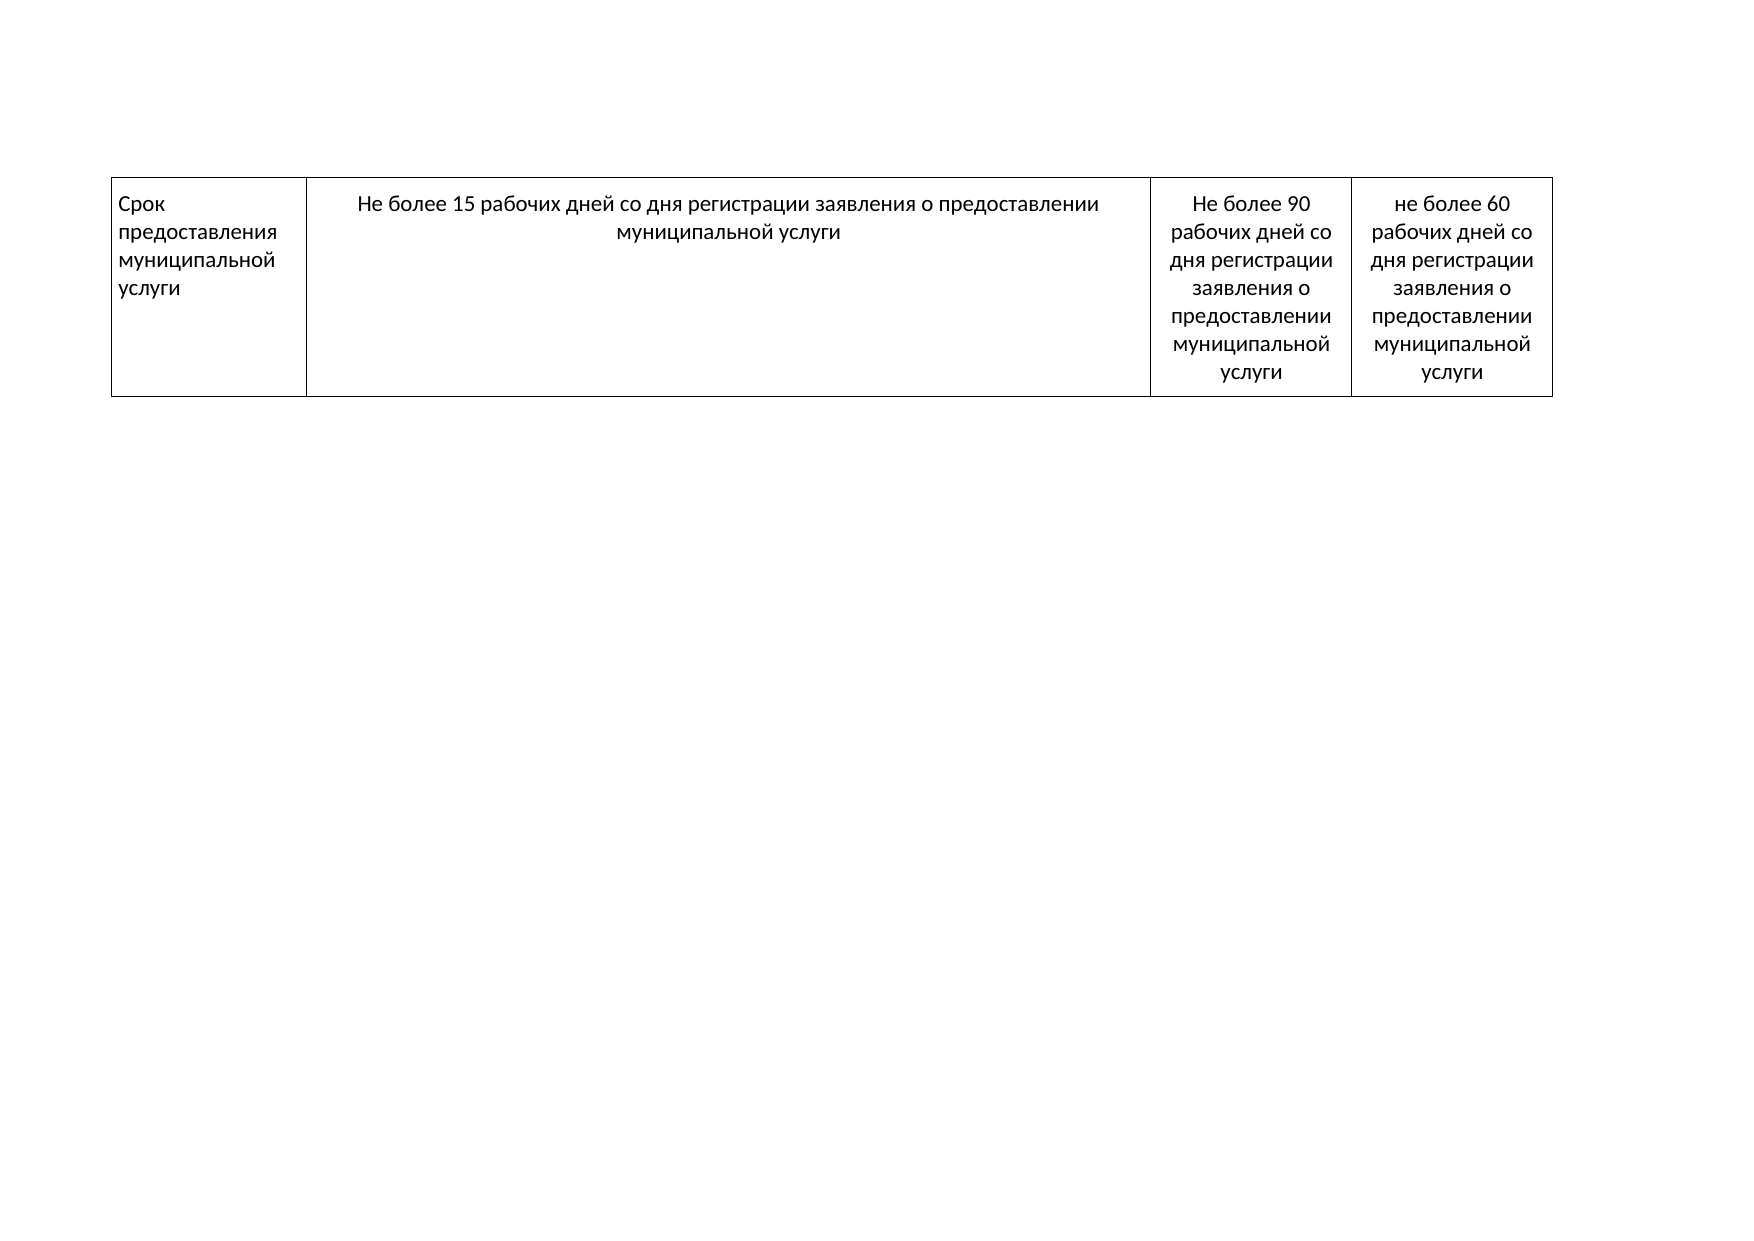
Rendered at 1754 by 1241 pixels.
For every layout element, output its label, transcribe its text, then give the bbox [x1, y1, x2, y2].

table_cell Не более 15 рабочих дней со дня регистрации заявления о предоставлении муниципальной услуги [307, 178, 1150, 396]
table_cell Срок предоставления муниципальной услуги [112, 178, 306, 396]
table_cell не более 60 рабочих дней со дня регистрации заявления о предоставлении муниципальной услуги [1352, 178, 1552, 396]
table_cell Не более 90 рабочих дней со дня регистрации заявления о предоставлении муниципальной услуги [1151, 178, 1351, 396]
